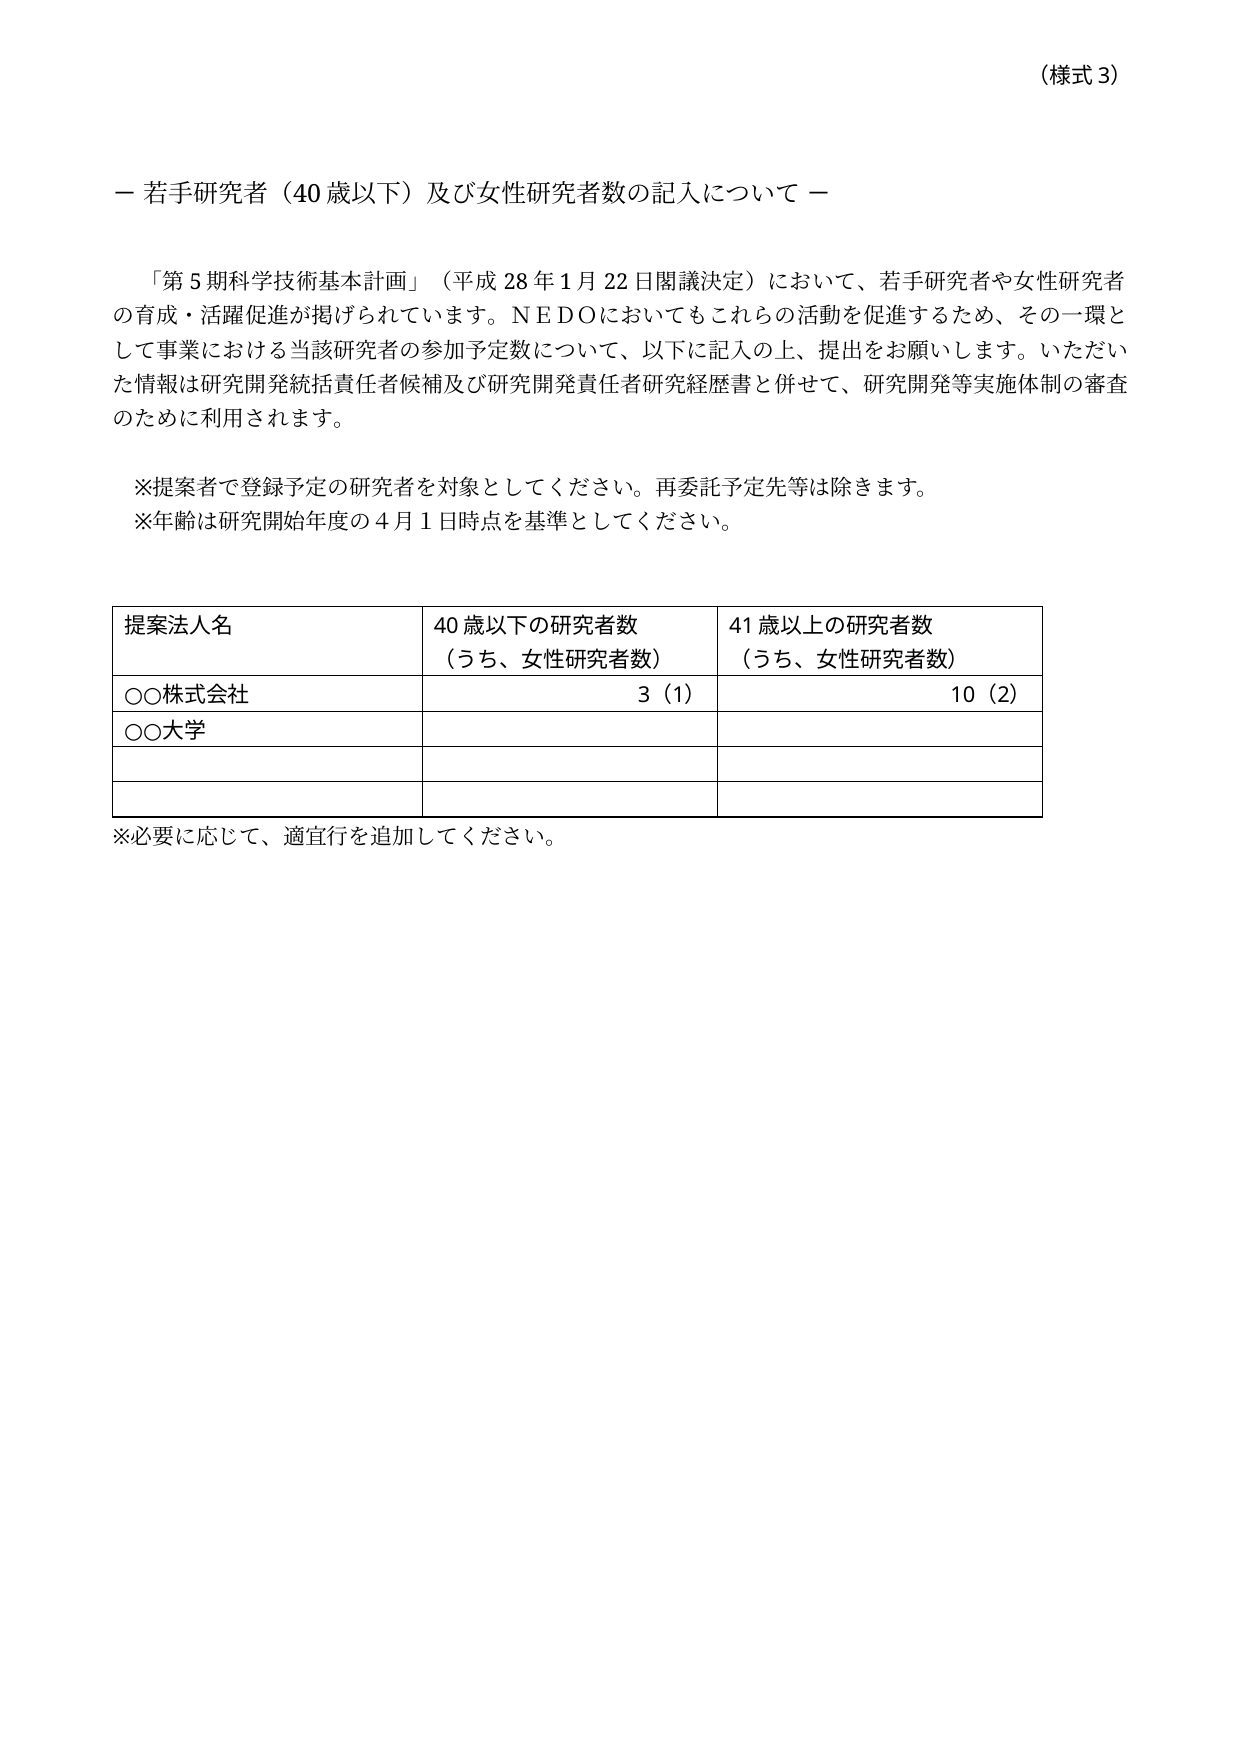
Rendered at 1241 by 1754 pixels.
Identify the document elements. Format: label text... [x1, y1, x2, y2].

text ※提案者で登録予定の研究者を対象としてください。再委託予定先等は除きます。 [134, 468, 1128, 503]
table_cell [718, 782, 1042, 816]
table_header 41歳以上の研究者数 （うち、女性研究者数） [718, 607, 1042, 675]
table_cell ○○株式会社 [113, 676, 422, 711]
table_header 提案法人名 [113, 607, 422, 675]
text ※年齢は研究開始年度の４月１日時点を基準としてください。 [112, 503, 1128, 537]
table_cell [718, 747, 1042, 781]
text 「第5期科学技術基本計画」（平成28年1月22日閣議決定）において、若手研究者や女性研究者の育成・活躍促進が掲げられています。ＮＥＤＯにおいてもこれらの活動を促進するため、その一環として事業における当該研究者の参加予定数について、以下に記入の上、提出をお願いします。いただいた情報は研究開発統括責任者候補及び研究開発責任者研究経歴書と併せて、研究開発等実施体制の審査のために利用されます。 [112, 263, 1128, 434]
table_cell [423, 712, 717, 746]
table_cell 10（2） [718, 676, 1042, 711]
table_header 40歳以下の研究者数 （うち、女性研究者数） [423, 607, 717, 675]
text ※必要に応じて、適宜行を追加してください。 [112, 817, 1128, 852]
table_cell ○○大学 [113, 712, 422, 746]
table_cell [113, 782, 422, 816]
table_cell [423, 747, 717, 781]
table_cell 3（1） [423, 676, 717, 711]
table_cell [718, 712, 1042, 746]
table_cell [113, 747, 422, 781]
table_cell [423, 782, 717, 816]
